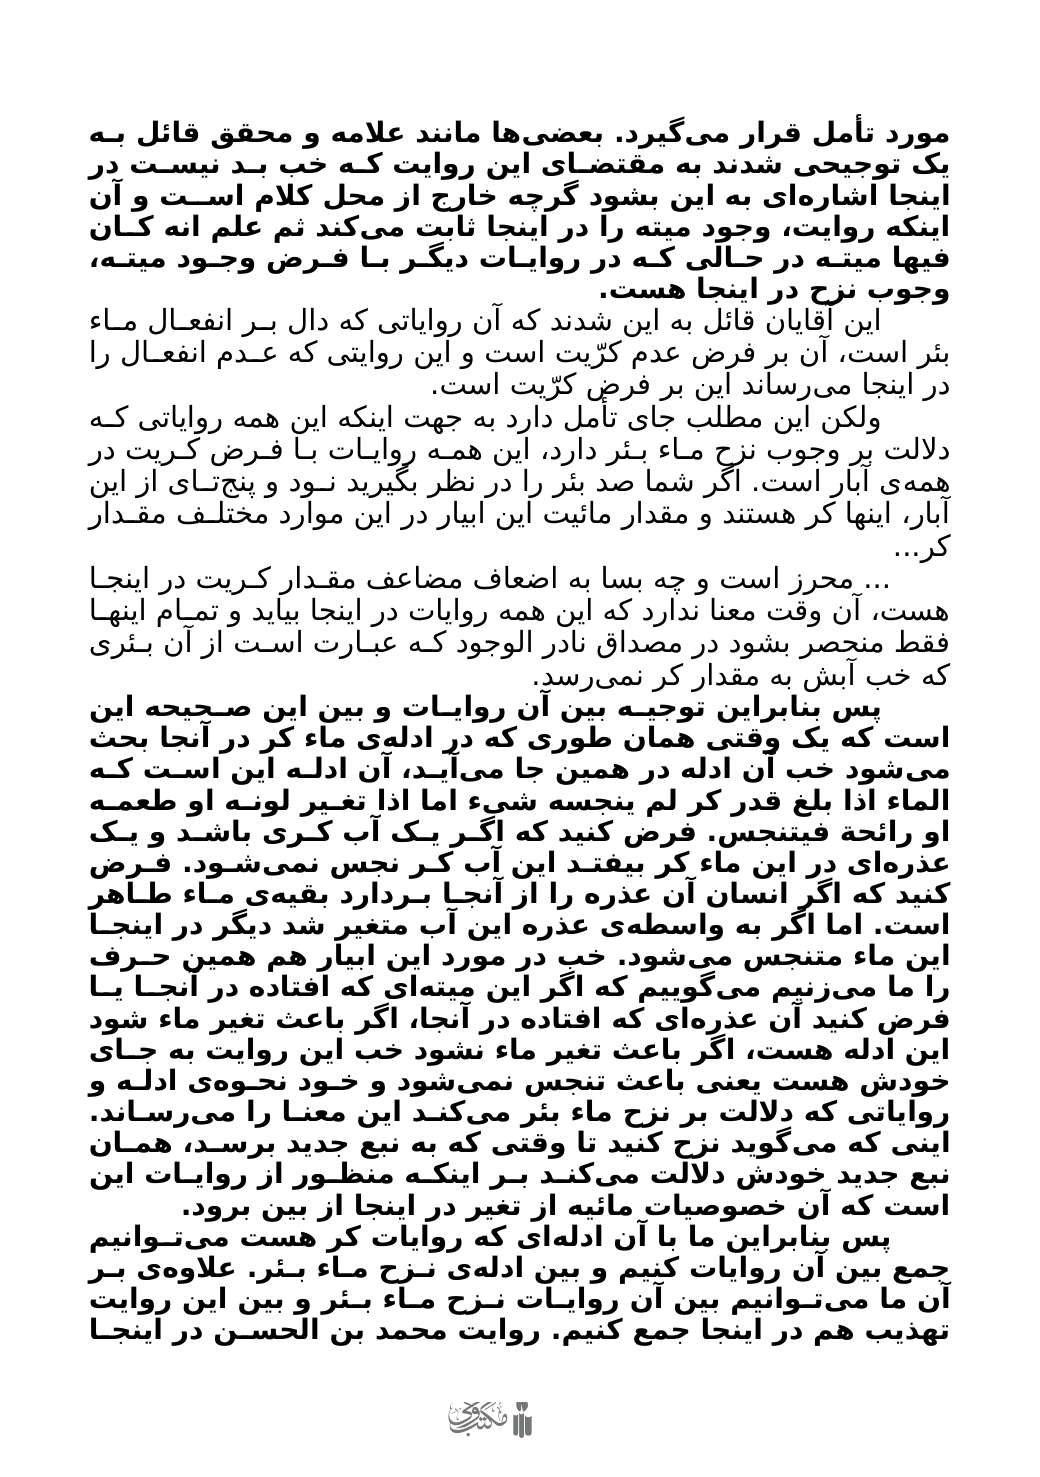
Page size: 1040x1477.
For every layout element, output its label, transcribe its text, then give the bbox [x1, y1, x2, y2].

text این آقایان قائل به این شدند که آن روایاتی که دال بر انفعال ماء بئر است، آن بر فرض عدم کرّیت است و این روایتی که عدم انفعال را در اینجا می‌رساند این بر فرض کرّیت است. [89, 305, 951, 402]
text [89, 118, 951, 305]
text ... محرز است و چه بسا به اضعاف مضاعف مقدار کریت در اینجا هست، آن وقت معنا ندارد که این همه روایات در اینجا بیاید و تمام اینها فقط منحصر بشود در مصداق نادر الوجود که عبارت است از آن بئری که خب آبش به مقدار کر نمی‌رسد. [89, 563, 951, 692]
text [89, 1221, 951, 1346]
text پس بنابراین توجیه بین آن روایات و بین این صحیحه این است که یک وقتی همان طوری که در ادله‌ی ماء کر در آنجا بحث می‌شود خب آن ادله در همین جا می‌آید، آن ادله این است که الماء اذا بلغ قدر کر لم ینجسه شیء اما اذا تغیر لونه او طعمه او رائحة فیتنجس. فرض کنید که اگر یک آب کری باشد و یک عذره‌ای در این ماء کر بیفتد این آب کر نجس نمی‌شود. فرض کنید که اگر انسان آن عذره را از آنجا بردارد بقیه‌ی ماء طاهر است. اما اگر به واسطه‌ی عذره این آب متغیر شد دیگر در اینجا این ماء متنجس می‌شود. خب در مورد این ابیار هم همین حرف را ما می‌زنیم می‌گوییم که اگر این میته‌ای که افتاده در آنجا یا فرض کنید آن عذره‌ای که افتاده در آنجا، اگر باعث تغیر ماء شود این ادله هست، اگر باعث تغیر ماء نشود خب این روایت به جای خودش هست یعنی باعث تنجس نمی‌شود و خود نحوه‌ی ادله و روایاتی که دلالت بر نزح ماء بئر می‌کند این معنا را می‌رساند. اینی که می‌گوید نزح کنید تا وقتی که به نبع جدید برسد، همان نبع جدید خودش دلالت می‌کند بر اینکه منظور از روایات این است که آن خصوصیات مائیه از تغیر در اینجا از بین برود. [89, 692, 951, 1221]
text ولکن این مطلب جای تأمل دارد به جهت اینکه این همه روایاتی که دلالت بر وجوب نزح ماء بئر دارد، این همه روایات با فرض کریت در همه‌ی آبار است. اگر شما صد بئر را در نظر بگیرید نود و پنج‌تای از این آبار، اینها کر هستند و مقدار مائیت این ابیار در این موارد مختلف مقدار کر... [89, 402, 951, 563]
picture [443, 1402, 537, 1438]
